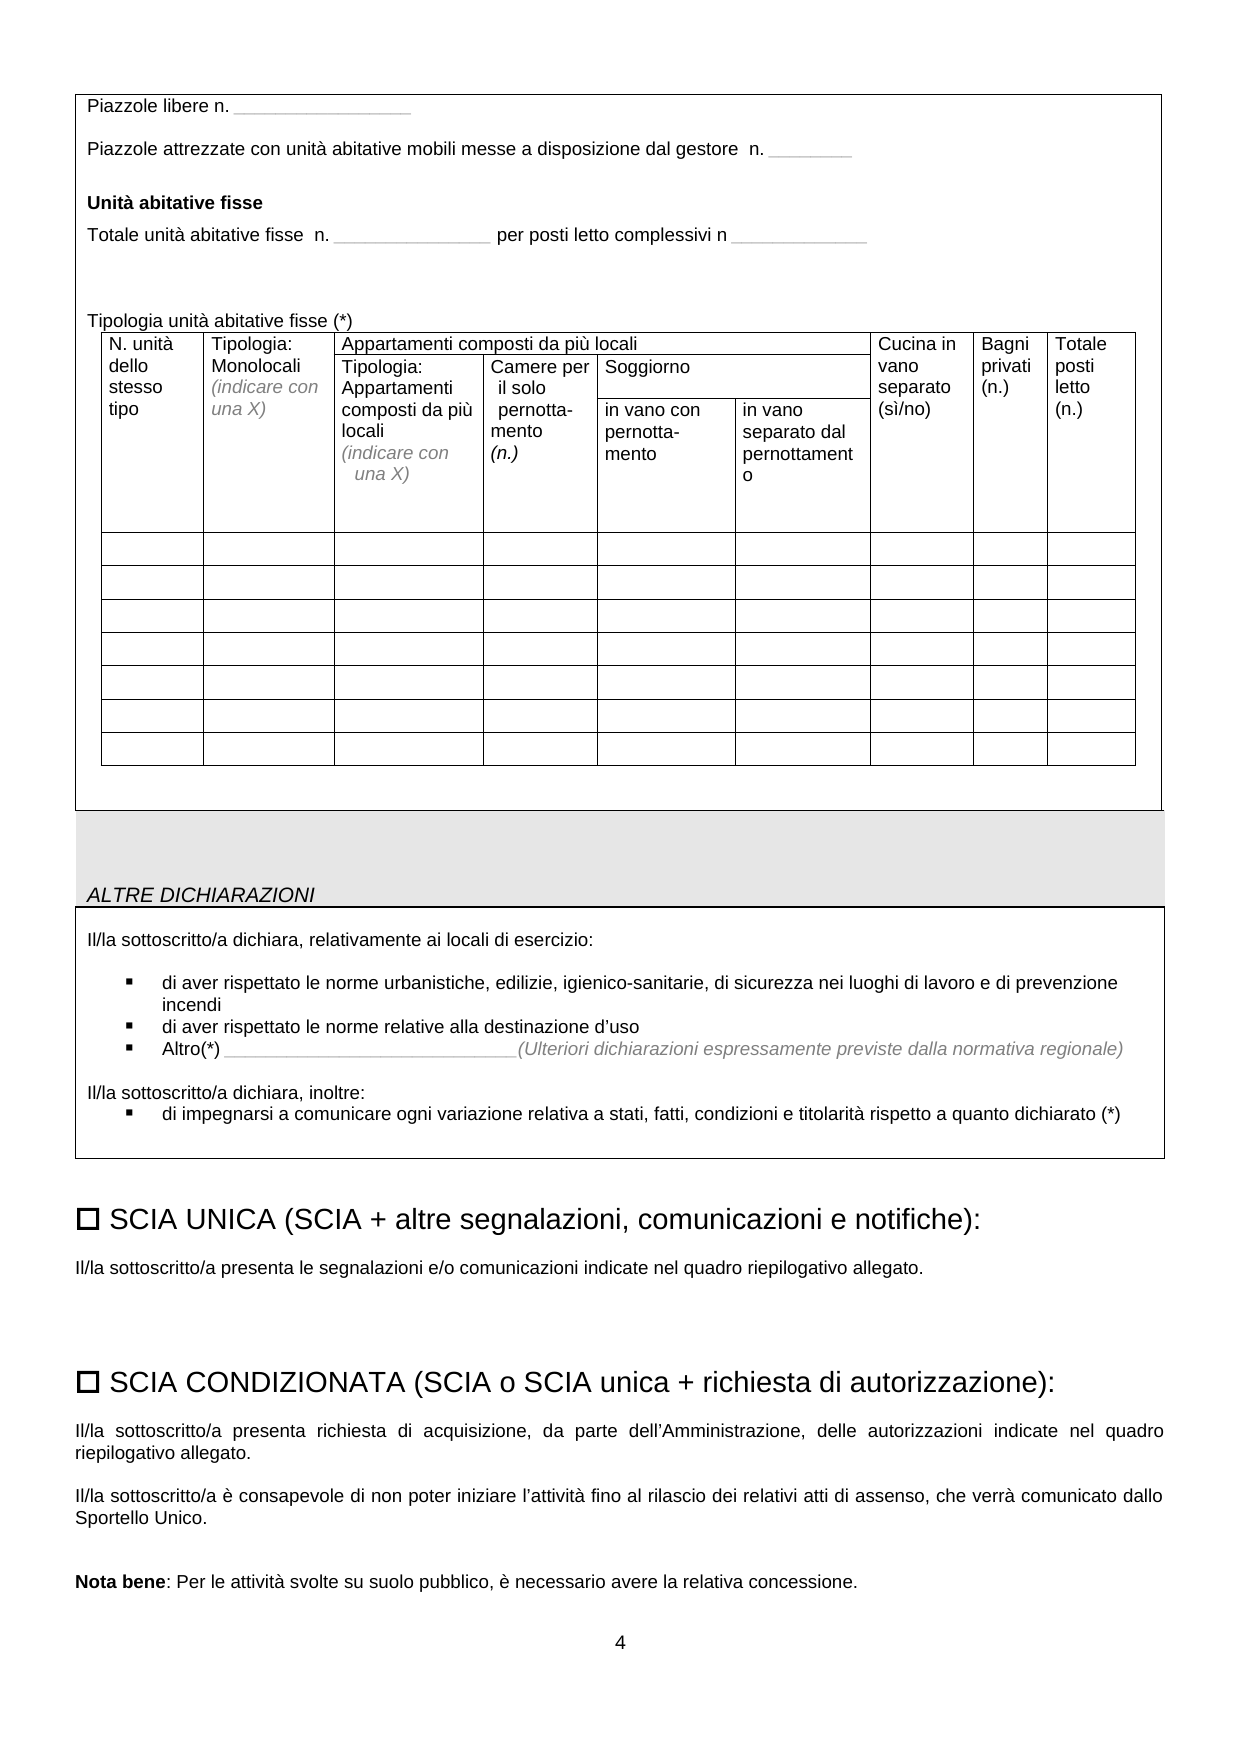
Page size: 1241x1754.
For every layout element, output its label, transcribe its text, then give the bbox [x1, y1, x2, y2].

table_cell ALTRE DICHIARAZIONI [76, 810, 1165, 906]
text Il/la sottoscritto/a è consapevole di non poter iniziare l’attività fino al rilascio dei relativi atti di assenso, che verrà comunicato dallo Sportello Unico. [75, 1485, 1165, 1528]
text Il/la sottoscritto/a presenta le segnalazioni e/o comunicazioni indicate nel quadro riepilogativo allegato. [75, 1257, 1165, 1279]
text Nota bene: Per le attività svolte su suolo pubblico, è necessario avere la relativa concessione. [75, 1571, 1165, 1593]
text Il/la sottoscritto/a presenta richiesta di acquisizione, da parte dell’Amministrazione, delle autorizzazioni indicate nel quadro riepilogativo allegato. [75, 1420, 1165, 1463]
text SCIA CONDIZIONATA (SCIA o SCIA unica + richiesta di autorizzazione): [75, 1365, 1165, 1399]
text SCIA UNICA (SCIA + altre segnalazioni, comunicazioni e notifiche): [75, 1202, 1165, 1236]
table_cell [76, 95, 1161, 809]
table_cell Il/la sottoscritto/a dichiara, relativamente ai locali di esercizio: di aver rispettato le norme urbanistiche, edilizie, igienico-sanitarie, di sicurezza nei luoghi di lavoro e di prevenzione incendi di aver rispettato le norme relative alla destinazione d’uso Altro(*) ____________________________(Ulteriori dichiarazioni espressamente previste dalla normativa regionale) Il/la sottoscritto/a dichiara, inoltre: di impegnarsi a comunicare ogni variazione relativa a stati, fatti, condizioni e titolarità rispetto a quanto dichiarato (*) [76, 908, 1164, 1158]
